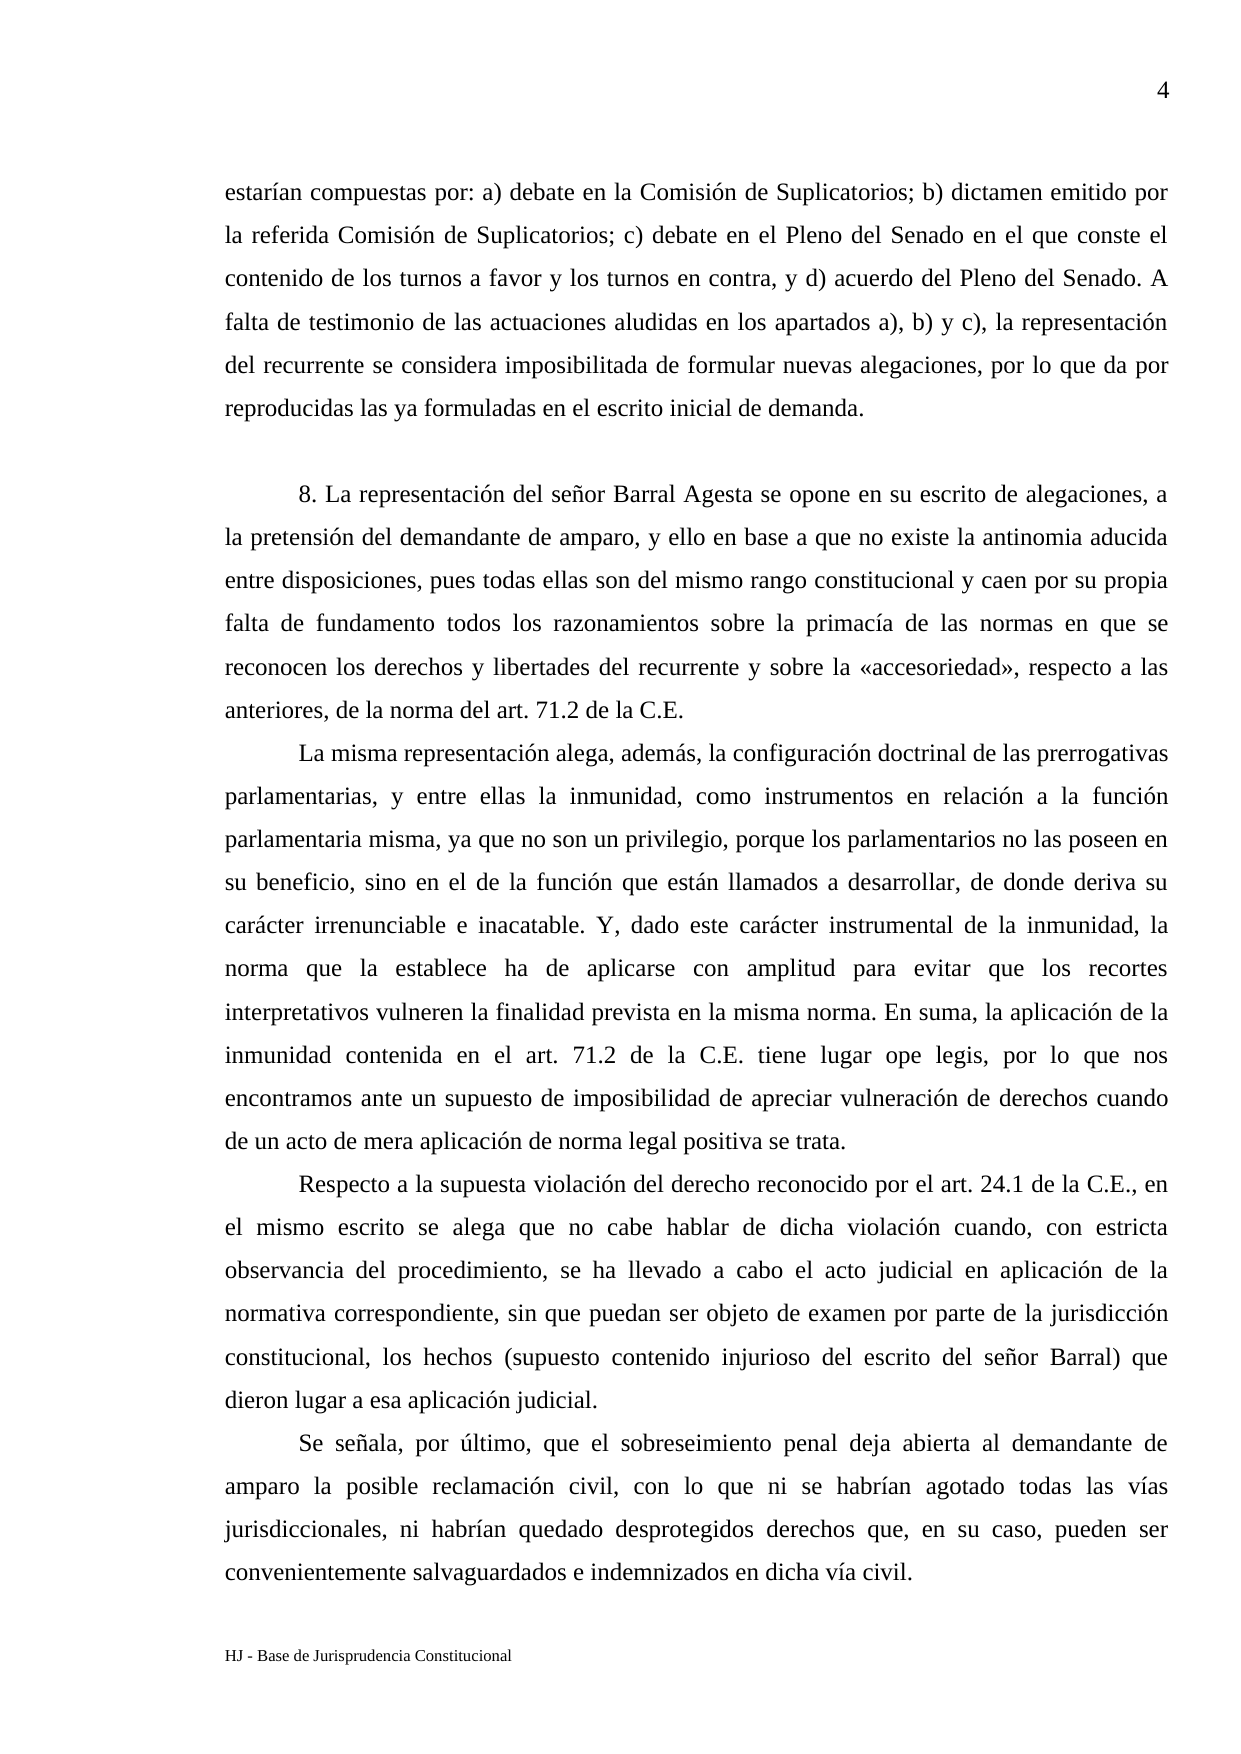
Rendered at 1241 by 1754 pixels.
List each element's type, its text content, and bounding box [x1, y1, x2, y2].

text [224, 177, 1169, 422]
text Se señala, por último, que el sobreseimiento penal deja abierta al demandante de amparo la posible reclamación civil, con lo que ni se habrían agotado todas las vías jurisdiccionales, ni habrían quedado desprotegidos derechos que, en su caso, pueden ser convenientemente salvaguardados e indemnizados en dicha vía civil. [224, 1428, 1169, 1586]
text 8. La representación del señor Barral Agesta se opone en su escrito de alegaciones, a la pretensión del demandante de amparo, y ello en base a que no existe la antinomia aducida entre disposiciones, pues todas ellas son del mismo rango constitucional y caen por su propia falta de fundamento todos los razonamientos sobre la primacía de las normas en que se reconocen los derechos y libertades del recurrente y sobre la «accesoriedad», respecto a las anteriores, de la norma del art. 71.2 de la C.E. [224, 479, 1169, 723]
text La misma representación alega, además, la configuración doctrinal de las prerrogativas parlamentarias, y entre ellas la inmunidad, como instrumentos en relación a la función parlamentaria misma, ya que no son un privilegio, porque los parlamentarios no las poseen en su beneficio, sino en el de la función que están llamados a desarrollar, de donde deriva su carácter irrenunciable e inacatable. Y, dado este carácter instrumental de la inmunidad, la norma que la establece ha de aplicarse con amplitud para evitar que los recortes interpretativos vulneren la finalidad prevista en la misma norma. En suma, la aplicación de la inmunidad contenida en el art. 71.2 de la C.E. tiene lugar ope legis, por lo que nos encontramos ante un supuesto de imposibilidad de apreciar vulneración de derechos cuando de un acto de mera aplicación de norma legal positiva se trata. [224, 738, 1169, 1155]
text Respecto a la supuesta violación del derecho reconocido por el art. 24.1 de la C.E., en el mismo escrito se alega que no cabe hablar de dicha violación cuando, con estricta observancia del procedimiento, se ha llevado a cabo el acto judicial en aplicación de la normativa correspondiente, sin que puedan ser objeto de examen por parte de la jurisdicción constitucional, los hechos (supuesto contenido injurioso del escrito del señor Barral) que dieron lugar a esa aplicación judicial. [224, 1169, 1169, 1413]
